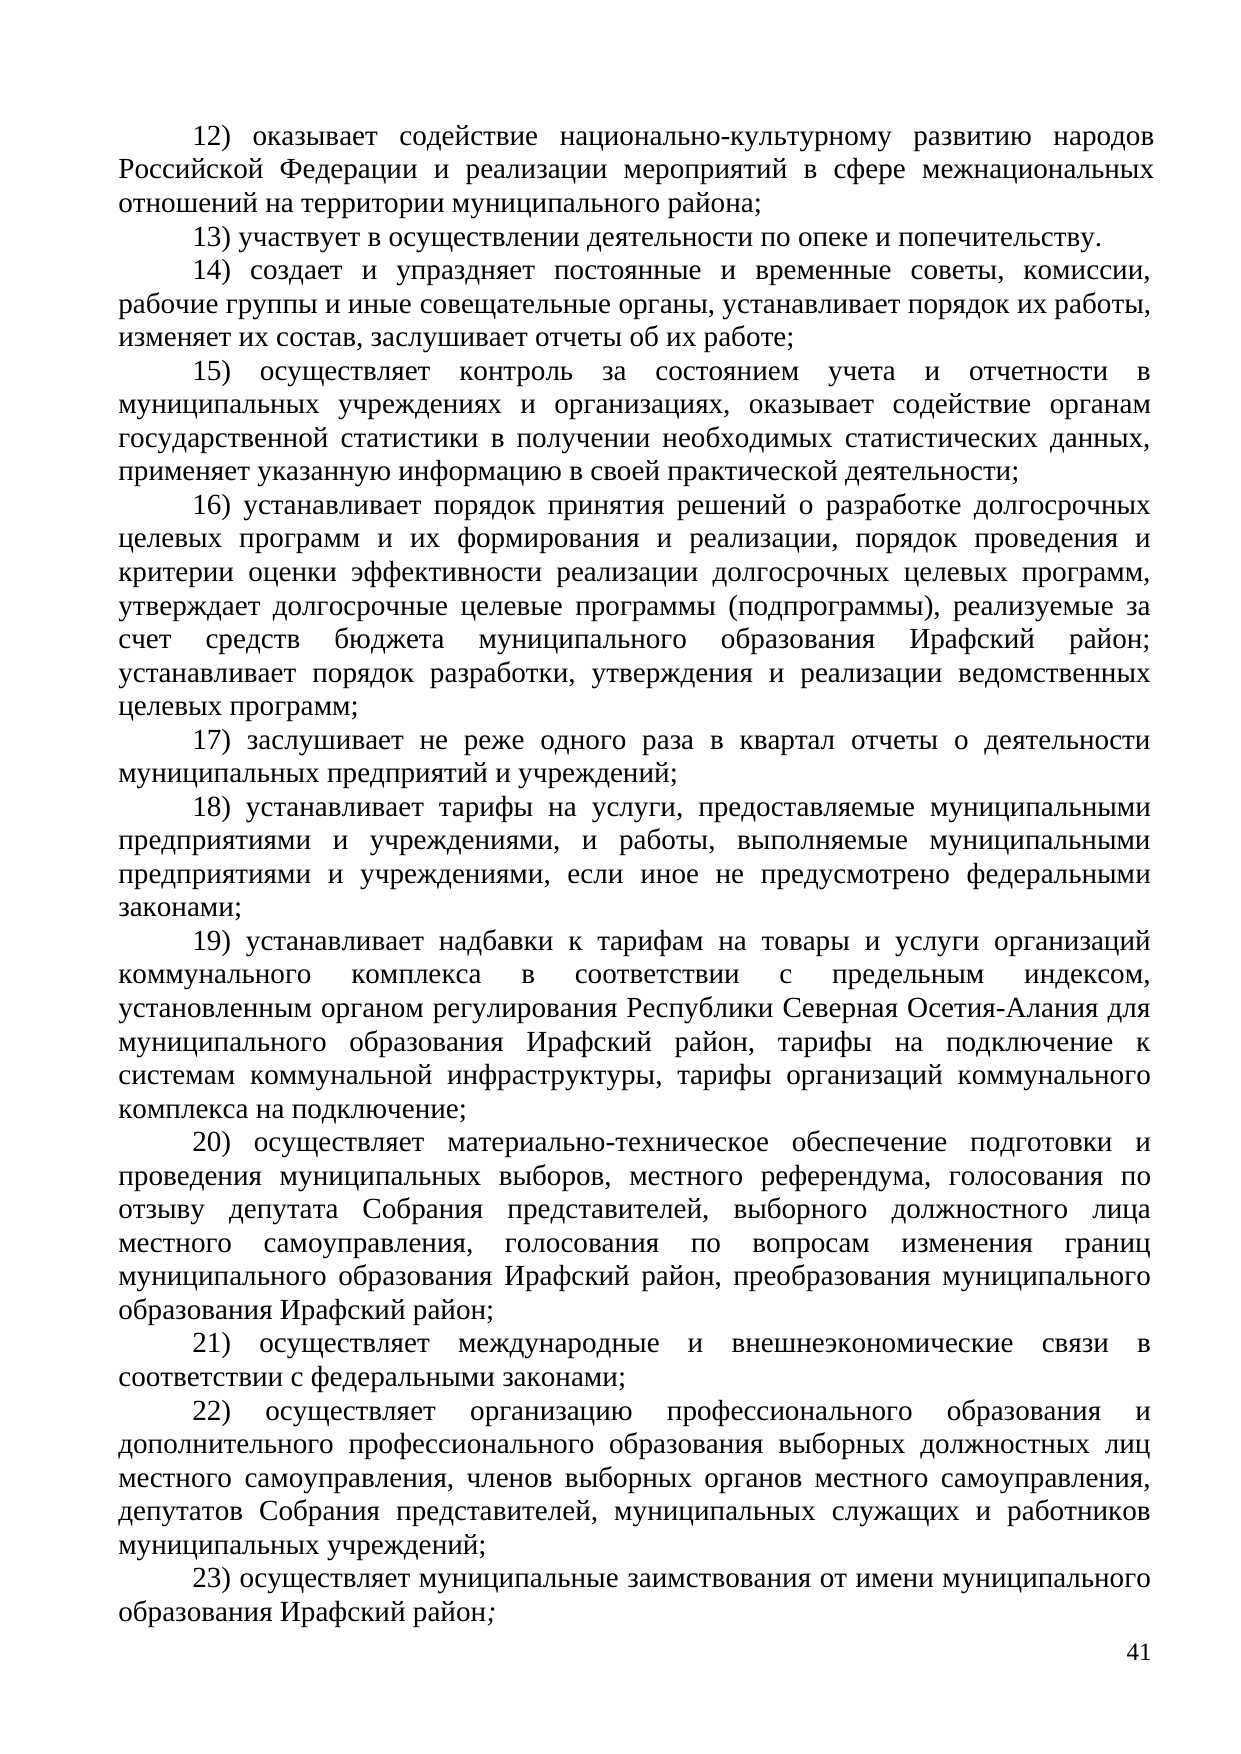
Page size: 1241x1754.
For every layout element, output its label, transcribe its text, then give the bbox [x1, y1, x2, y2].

text 20) осуществляет материально-техническое обеспечение подготовки и проведения муниципальных выборов, местного референдума, голосования по отзыву депутата Собрания представителей, выборного должностного лица местного самоуправления, голосования по вопросам изменения границ муниципального образования Ирафский район, преобразования муниципального образования Ирафский район; [118, 1124, 1152, 1326]
text 19) устанавливает надбавки к тарифам на товары и услуги организаций коммунального комплекса в соответствии с предельным индексом, установленным органом регулирования Республики Северная Осетия-Алания для муниципального образования Ирафский район, тарифы на подключение к системам коммунальной инфраструктуры, тарифы организаций коммунального комплекса на подключение; [118, 923, 1152, 1124]
text 15) осуществляет контроль за состоянием учета и отчетности в муниципальных учреждениях и организациях, оказывает содействие органам государственной статистики в получении необходимых статистических данных, применяет указанную информацию в своей практической деятельности; [118, 353, 1152, 487]
text 17) заслушивает не реже одного раза в квартал отчеты о деятельности муниципальных предприятий и учреждений; [118, 722, 1152, 789]
text 14) создает и упраздняет постоянные и временные советы, комиссии, рабочие группы и иные совещательные органы, устанавливает порядок их работы, изменяет их состав, заслушивает отчеты об их работе; [118, 252, 1152, 353]
text 23) осуществляет муниципальные заимствования от имени муниципального образования Ирафский район; [118, 1560, 1152, 1627]
text 18) устанавливает тарифы на услуги, предоставляемые муниципальными предприятиями и учреждениями, и работы, выполняемые муниципальными предприятиями и учреждениями, если иное не предусмотрено федеральными законами; [118, 789, 1152, 923]
text 21) осуществляет международные и внешнеэкономические связи в соответствии с федеральными законами; [118, 1326, 1152, 1393]
text 12) оказывает содействие национально-культурному развитию народов Российской Федерации и реализации мероприятий в сфере межнациональных отношений на территории муниципального района; [118, 118, 1155, 219]
text 13) участвует в осуществлении деятельности по опеке и попечительству. [118, 219, 1155, 252]
text 22) осуществляет организацию профессионального образования и дополнительного профессионального образования выборных должностных лиц местного самоуправления, членов выборных органов местного самоуправления, депутатов Собрания представителей, муниципальных служащих и работников муниципальных учреждений; [118, 1393, 1152, 1560]
text 16) устанавливает порядок принятия решений о разработке долгосрочных целевых программ и их формирования и реализации, порядок проведения и критерии оценки эффективности реализации долгосрочных целевых программ, утверждает долгосрочные целевые программы (подпрограммы), реализуемые за счет средств бюджета муниципального образования Ирафский район; устанавливает порядок разработки, утверждения и реализации ведомственных целевых программ; [118, 487, 1152, 722]
